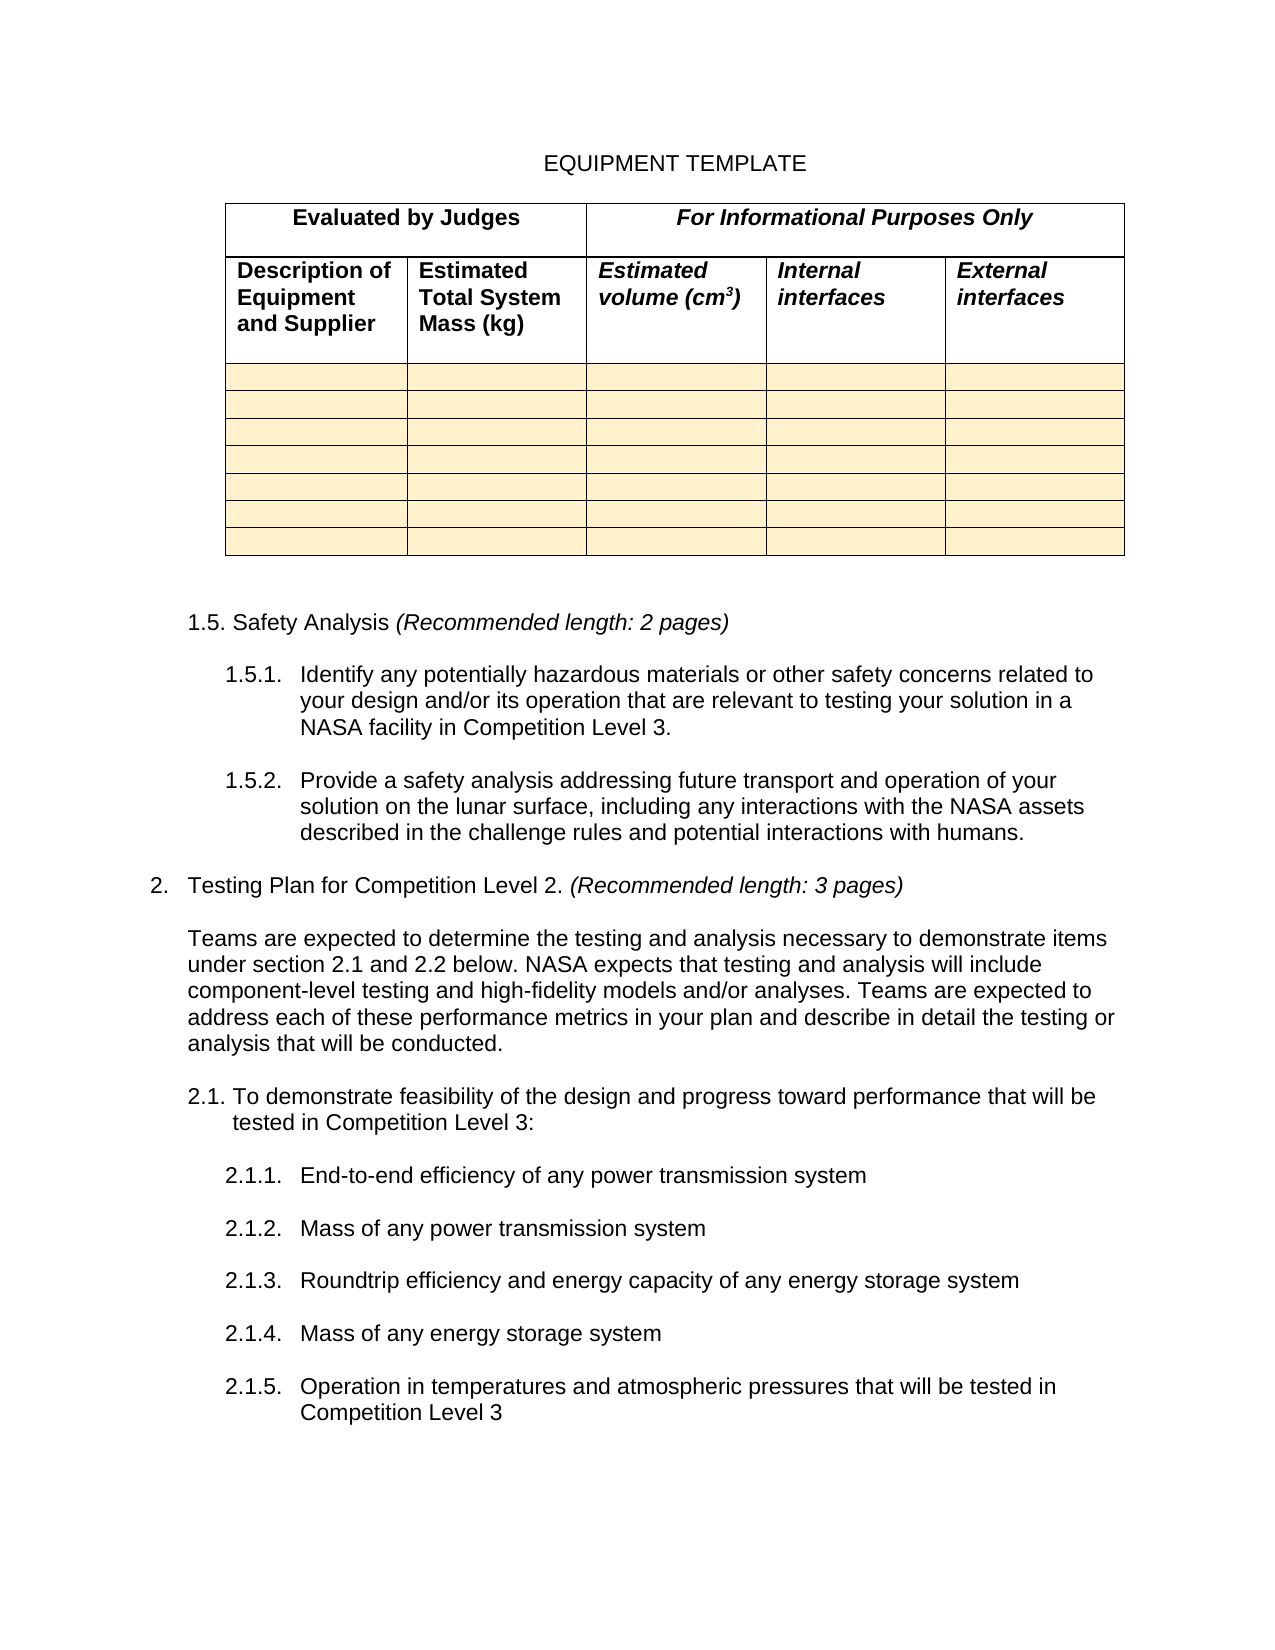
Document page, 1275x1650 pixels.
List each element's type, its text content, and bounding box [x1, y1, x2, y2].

table_cell [946, 528, 1124, 555]
table_cell [587, 446, 766, 472]
table_cell [226, 501, 407, 527]
table_cell [767, 419, 945, 445]
table_cell [587, 528, 766, 555]
table_cell [767, 446, 945, 472]
table_header For Informational Purposes Only [587, 204, 1124, 256]
table_cell [946, 501, 1124, 527]
table_cell [587, 501, 766, 527]
table_cell [946, 391, 1124, 418]
table_cell Estimated Total System Mass (kg) [408, 258, 586, 363]
table_cell External interfaces [946, 258, 1124, 363]
table_cell [587, 419, 766, 445]
table_cell Internal interfaces [767, 258, 945, 363]
table_cell [946, 364, 1124, 390]
table_cell [946, 446, 1124, 472]
table_cell [226, 474, 407, 500]
table_cell [408, 474, 586, 500]
list Mass of any power transmission system [225, 1214, 1125, 1241]
table_cell [226, 391, 407, 418]
table_cell [946, 474, 1124, 500]
table_cell [408, 501, 586, 527]
table_cell [587, 391, 766, 418]
table_cell [226, 364, 407, 390]
list Mass of any energy storage system [225, 1320, 1125, 1346]
table_cell [408, 391, 586, 418]
table_header Evaluated by Judges [226, 204, 586, 256]
table_cell [226, 446, 407, 472]
table_cell [767, 501, 945, 527]
list Operation in temperatures and atmospheric pressures that will be tested in Competition Level 3 [225, 1373, 1125, 1425]
table_cell [946, 419, 1124, 445]
table_cell [587, 364, 766, 390]
list To demonstrate feasibility of the design and progress toward performance that will be tested in Competition Level 3: [187, 1083, 1125, 1136]
table_cell [767, 364, 945, 390]
list Roundtrip efficiency and energy capacity of any energy storage system [225, 1267, 1125, 1294]
table_cell [767, 474, 945, 500]
list End-to-end efficiency of any power transmission system [225, 1162, 1125, 1188]
table_cell [767, 391, 945, 418]
table_cell [408, 446, 586, 472]
list Provide a safety analysis addressing future transport and operation of your solution on the lunar surface, including any interactions with the NASA assets described in the challenge rules and potential interactions with humans. [225, 767, 1125, 846]
table_cell [767, 528, 945, 555]
table_cell Estimated volume (cm3) [587, 258, 766, 363]
table_cell Description of Equipment and Supplier [226, 258, 407, 363]
table_cell [226, 419, 407, 445]
table_cell [408, 364, 586, 390]
table_cell [587, 474, 766, 500]
list Testing Plan for Competition Level 2. (Recommended length: 3 pages) Teams are expected to determine the testing and analysis necessary to demonstrate items under section 2.1 and 2.2 below. NASA expects that testing and analysis will include component-level testing and high-fidelity models and/or analyses. Teams are expected to address each of these performance metrics in your plan and describe in detail the testing or analysis that will be conducted. [150, 872, 1125, 1056]
text EQUIPMENT TEMPLATE [225, 150, 1125, 176]
list Safety Analysis (Recommended length: 2 pages) [187, 608, 1125, 635]
table_cell [226, 528, 407, 555]
table_cell [408, 419, 586, 445]
list Identify any potentially hazardous materials or other safety concerns related to your design and/or its operation that are relevant to testing your solution in a NASA facility in Competition Level 3. [225, 661, 1125, 740]
table_cell [408, 528, 586, 555]
